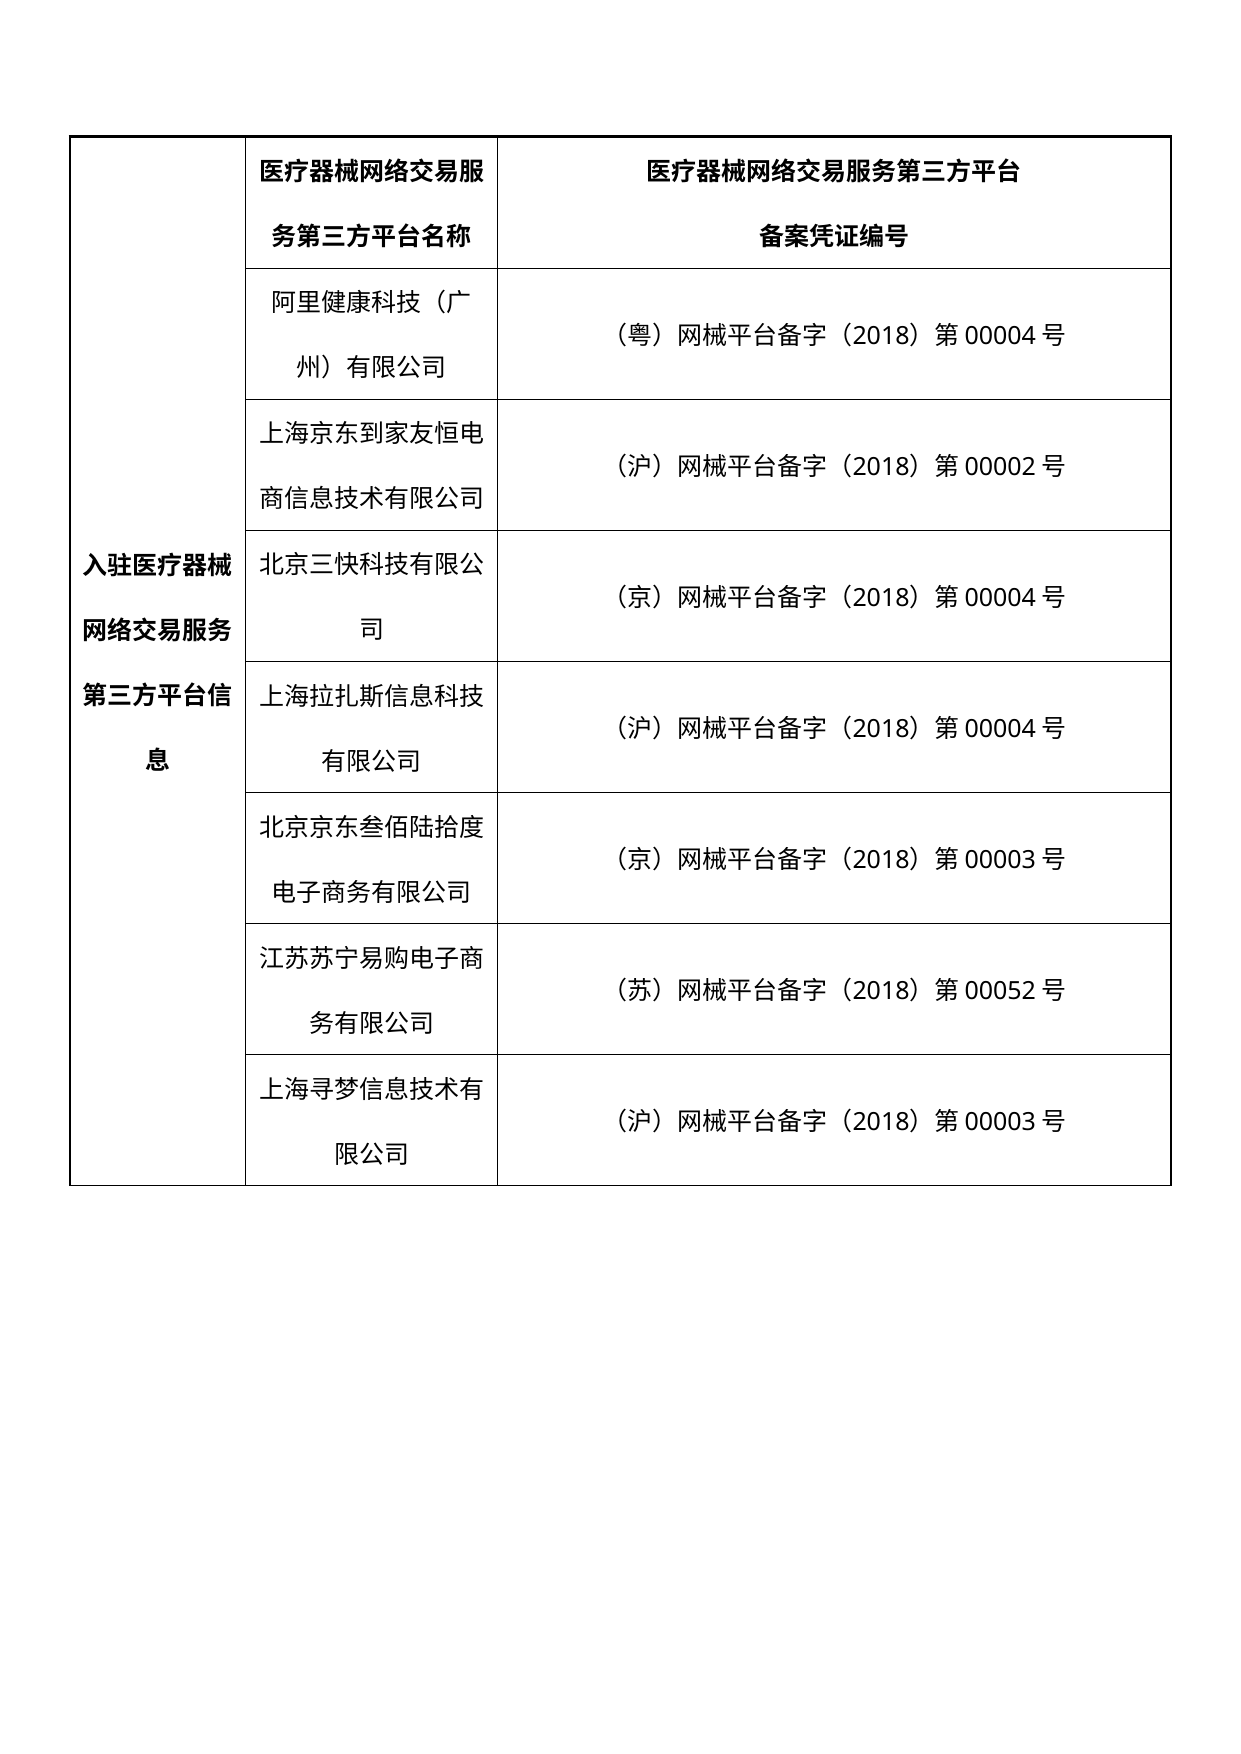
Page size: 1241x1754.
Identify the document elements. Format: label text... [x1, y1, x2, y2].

table_cell 北京京东叁佰陆拾度电子商务有限公司 [246, 793, 497, 923]
table_cell 阿里健康科技（广州）有限公司 [246, 269, 497, 398]
table_cell （京）网械平台备字（2018）第00004号 [498, 531, 1170, 661]
table_cell 上海京东到家友恒电商信息技术有限公司 [246, 400, 497, 529]
table_cell （苏）网械平台备字（2018）第00052号 [498, 924, 1170, 1054]
table_cell 江苏苏宁易购电子商务有限公司 [246, 924, 497, 1054]
table_cell 北京三快科技有限公司 [246, 531, 497, 661]
table_cell 医疗器械网络交易服务第三方平台 备案凭证编号 [498, 138, 1170, 267]
table_cell （京）网械平台备字（2018）第00003号 [498, 793, 1170, 923]
table_cell 上海寻梦信息技术有限公司 [246, 1055, 497, 1185]
table_cell 上海拉扎斯信息科技有限公司 [246, 662, 497, 792]
table_cell 医疗器械网络交易服务第三方平台名称 [246, 138, 497, 267]
table_cell （沪）网械平台备字（2018）第00004号 [498, 662, 1170, 792]
table_cell （粤）网械平台备字（2018）第00004号 [498, 269, 1170, 398]
table_cell 入驻医疗器械网络交易服务第三方平台信息 [71, 138, 245, 1185]
table_cell （沪）网械平台备字（2018）第00003号 [498, 1055, 1170, 1185]
table_cell （沪）网械平台备字（2018）第00002号 [498, 400, 1170, 529]
